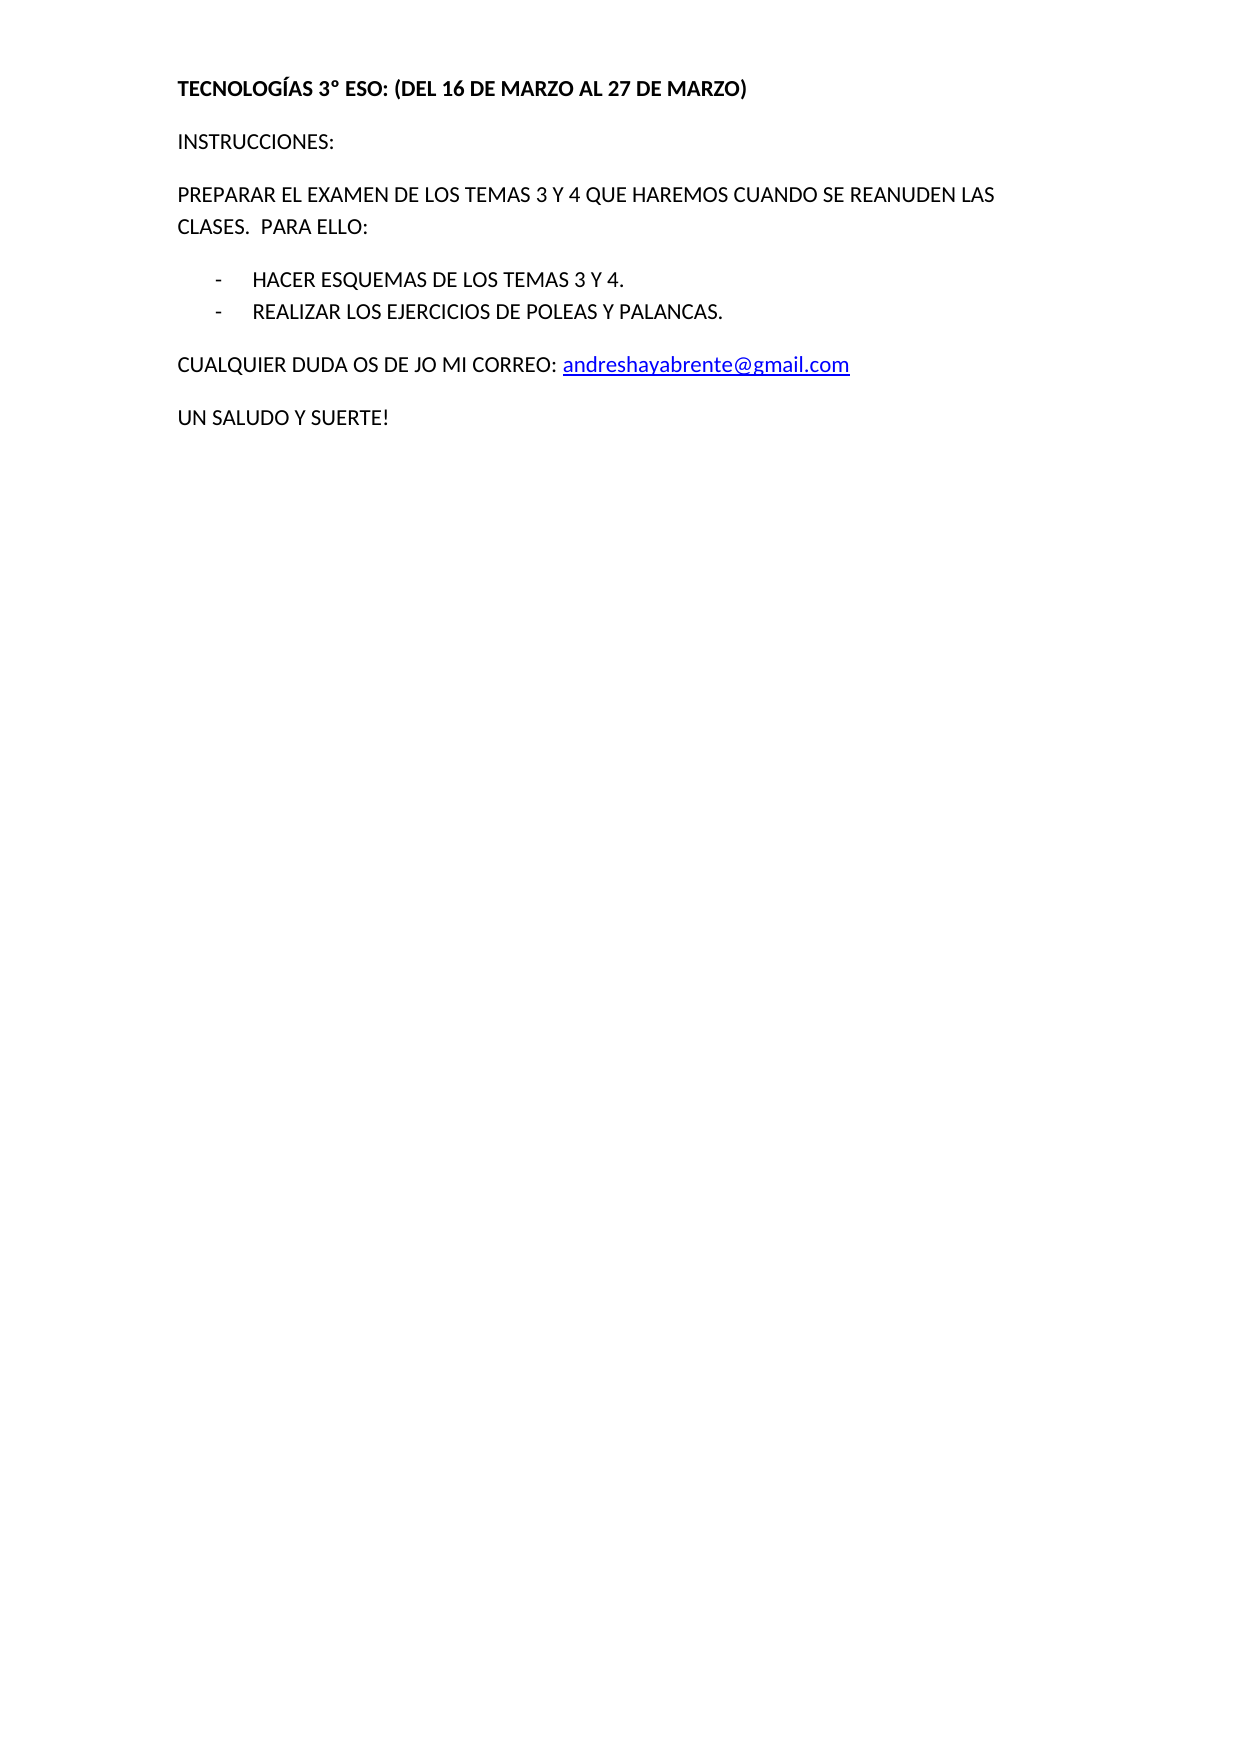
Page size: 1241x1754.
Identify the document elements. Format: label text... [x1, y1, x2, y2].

list REALIZAR LOS EJERCICIOS DE POLEAS Y PALANCAS. [215, 297, 1063, 325]
text INSTRUCCIONES: [177, 127, 1063, 155]
list HACER ESQUEMAS DE LOS TEMAS 3 Y 4. [215, 265, 1063, 293]
text PREPARAR EL EXAMEN DE LOS TEMAS 3 Y 4 QUE HAREMOS CUANDO SE REANUDEN LAS CLASES. PARA ELLO: [177, 180, 1063, 240]
text TECNOLOGÍAS 3º ESO: (DEL 16 DE MARZO AL 27 DE MARZO) [177, 74, 1063, 102]
text CUALQUIER DUDA OS DE JO MI CORREO: andreshayabrente@gmail.com [177, 350, 1063, 378]
text UN SALUDO Y SUERTE! [177, 403, 1063, 431]
